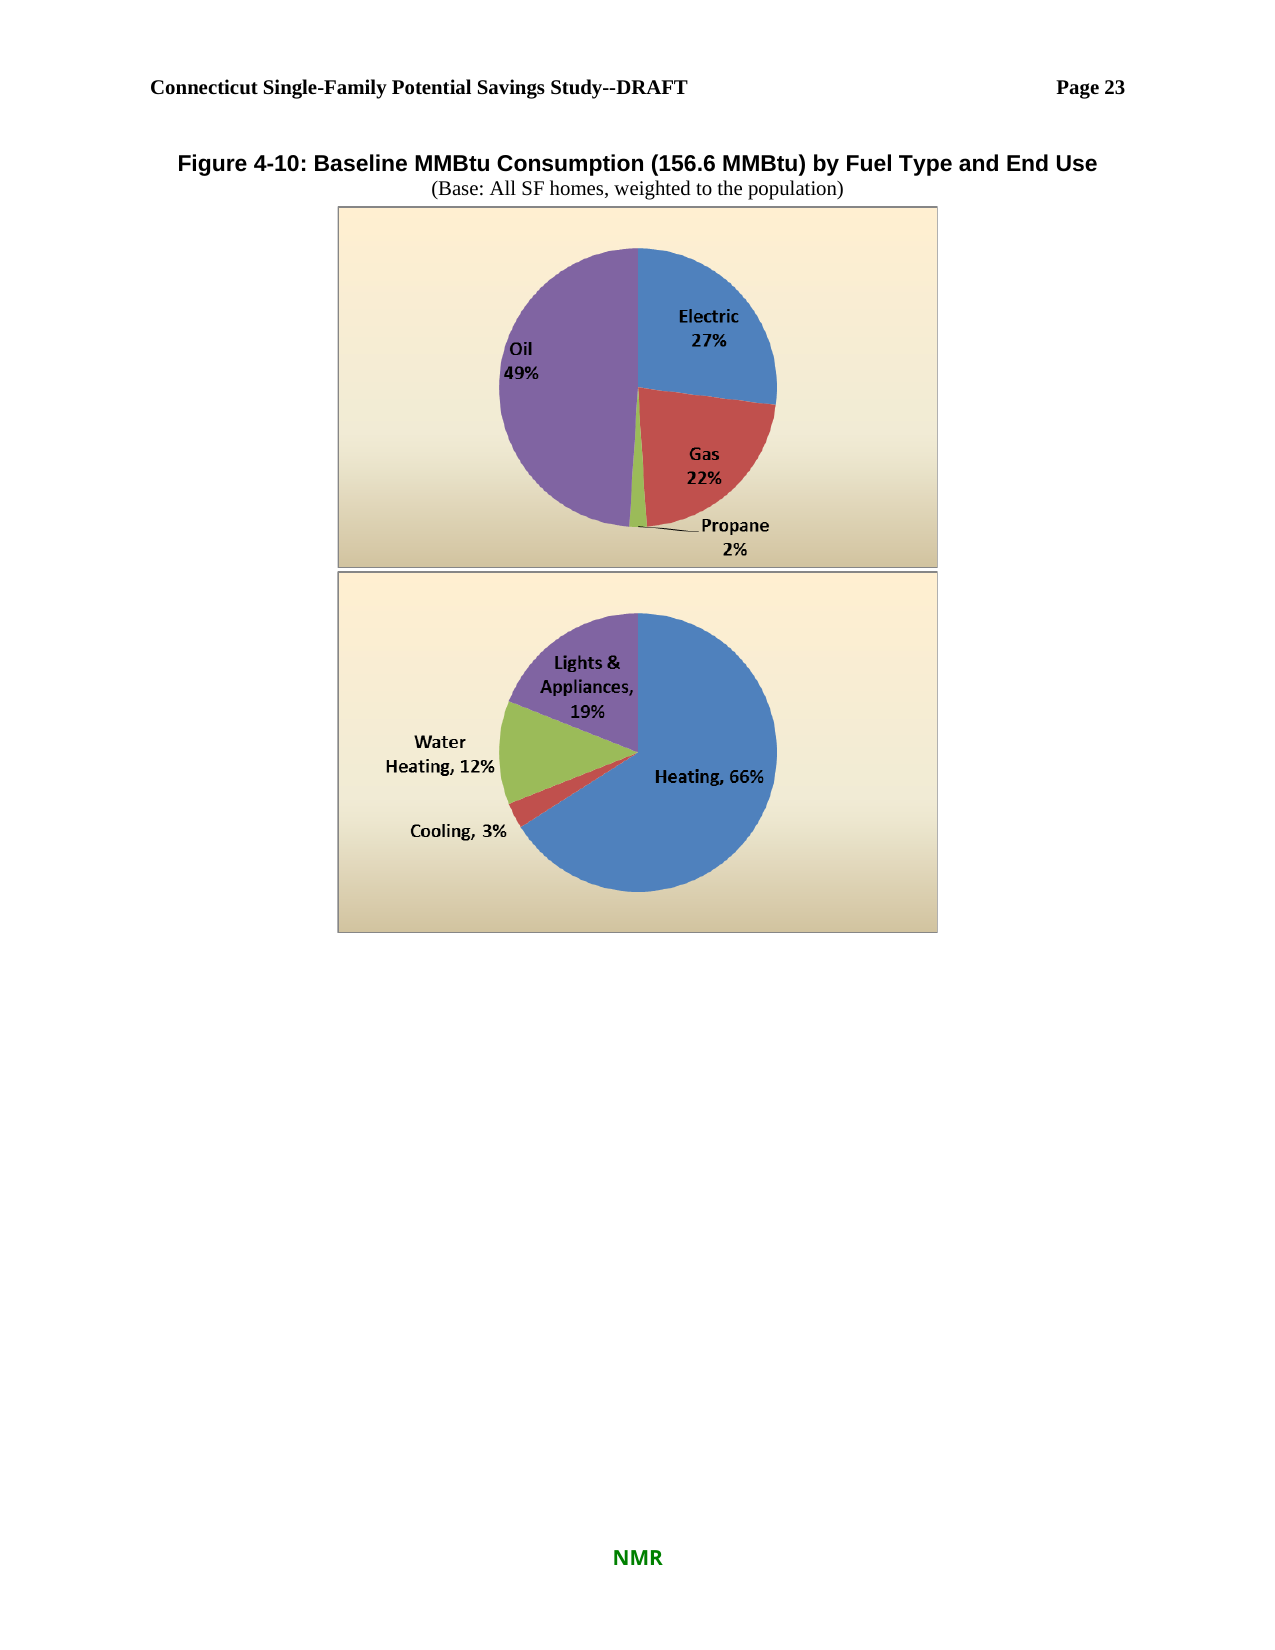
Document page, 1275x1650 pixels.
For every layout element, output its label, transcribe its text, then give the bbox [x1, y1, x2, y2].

picture [337, 206, 938, 568]
picture [337, 571, 938, 933]
